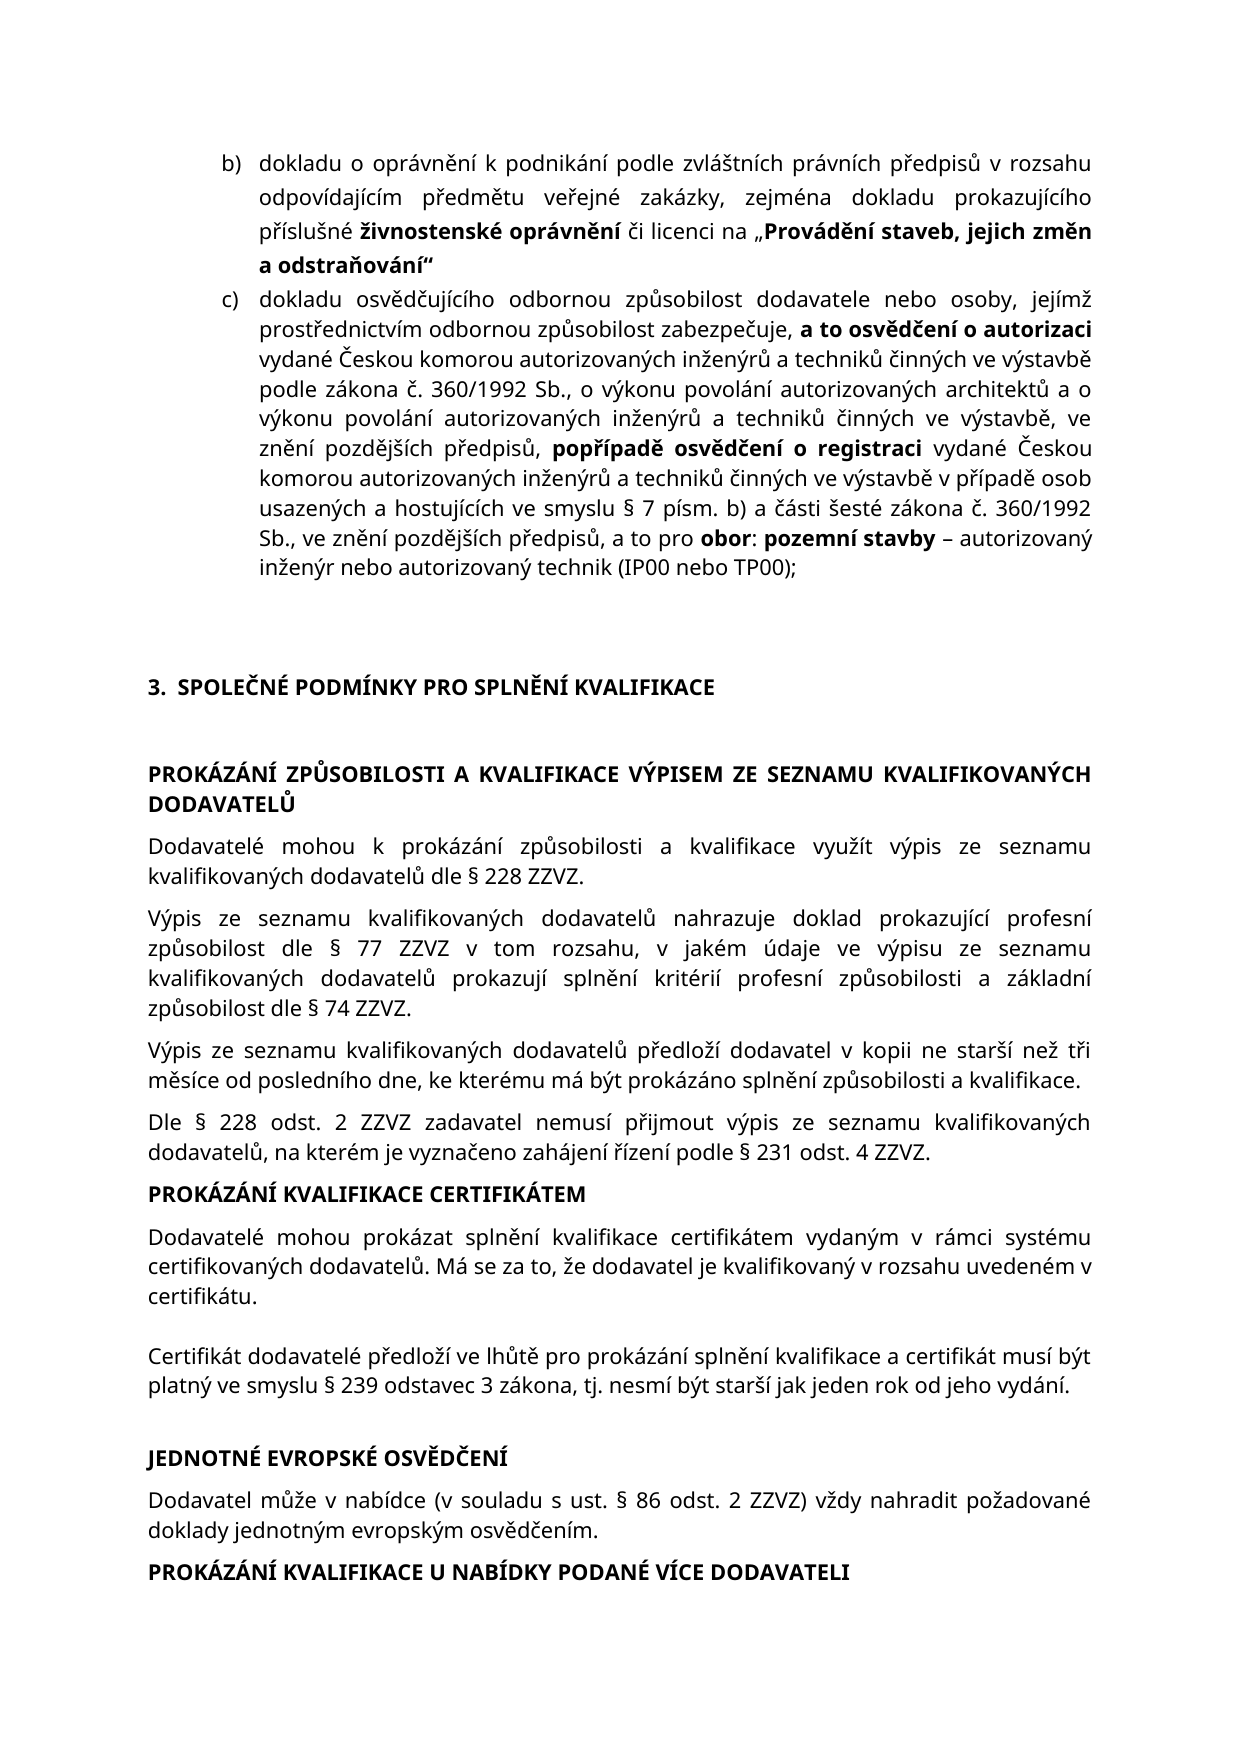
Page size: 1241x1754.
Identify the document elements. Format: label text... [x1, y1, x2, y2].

text Prokázání způsobilosti a kvalifikace výpisem ze seznamu kvalifikovaných dodavatelů [148, 759, 1093, 819]
text Jednotné evropské osvědčení [148, 1442, 1093, 1472]
text Dle § 228 odst. 2 ZZVZ zadavatel nemusí přijmout výpis ze seznamu kvalifikovaných dodavatelů, na kterém je vyznačeno zahájení řízení podle § 231 odst. 4 ZZVZ. [148, 1107, 1093, 1167]
text Dodavatel může v nabídce (v souladu s ust. § 86 odst. 2 ZZVZ) vždy nahradit požadované doklady jednotným evropským osvědčením. [148, 1485, 1093, 1544]
text PROKÁZÁNÍ KVALIFIKACE U NABÍDKY PODANÉ VÍCE DODAVATELI [148, 1557, 1093, 1587]
list dokladu o oprávnění k podnikání podle zvláštních právních předpisů v rozsahu odpovídajícím předmětu veřejné zakázky, zejména dokladu prokazujícího příslušné živnostenské oprávnění či licenci na „Provádění staveb, jejich změn a odstraňování“ [221, 148, 1093, 280]
text Dodavatelé mohou prokázat splnění kvalifikace certifikátem vydaným v rámci systému certifikovaných dodavatelů. Má se za to, že dodavatel je kvalifikovaný v rozsahu uvedeném v certifikátu. [148, 1221, 1093, 1311]
text Výpis ze seznamu kvalifikovaných dodavatelů předloží dodavatel v kopii ne starší než tři měsíce od posledního dne, ke kterému má být prokázáno splnění způsobilosti a kvalifikace. [148, 1035, 1093, 1094]
text Certifikát dodavatelé předloží ve lhůtě pro prokázání splnění kvalifikace a certifikát musí být platný ve smyslu § 239 odstavec 3 zákona, tj. nesmí být starší jak jeden rok od jeho vydání. [148, 1341, 1093, 1400]
text Výpis ze seznamu kvalifikovaných dodavatelů nahrazuje doklad prokazující profesní způsobilost dle § 77 ZZVZ v tom rozsahu, v jakém údaje ve výpisu ze seznamu kvalifikovaných dodavatelů prokazují splnění kritérií profesní způsobilosti a základní způsobilost dle § 74 ZZVZ. [148, 903, 1093, 1022]
list dokladu osvědčujícího odbornou způsobilost dodavatele nebo osoby, jejímž prostřednictvím odbornou způsobilost zabezpečuje, a to osvědčení o autorizaci vydané Českou komorou autorizovaných inženýrů a techniků činných ve výstavbě podle zákona č. 360/1992 Sb., o výkonu povolání autorizovaných architektů a o výkonu povolání autorizovaných inženýrů a techniků činných ve výstavbě, ve znění pozdějších předpisů, popřípadě osvědčení o registraci vydané Českou komorou autorizovaných inženýrů a techniků činných ve výstavbě v případě osob usazených a hostujících ve smyslu § 7 písm. b) a části šesté zákona č. 360/1992 Sb., ve znění pozdějších předpisů, a to pro obor: pozemní stavby – autorizovaný inženýr nebo autorizovaný technik (IP00 nebo TP00); [221, 284, 1093, 582]
text PROKÁZÁNÍ KVALIFIKACE CERTIFIKÁTEM [148, 1179, 1093, 1209]
text Dodavatelé mohou k prokázání způsobilosti a kvalifikace využít výpis ze seznamu kvalifikovaných dodavatelů dle § 228 ZZVZ. [148, 831, 1093, 891]
list SPOLEČNÉ PODMÍNKY PRO SPLNĚNÍ KVALIFIKACE [148, 672, 1093, 701]
